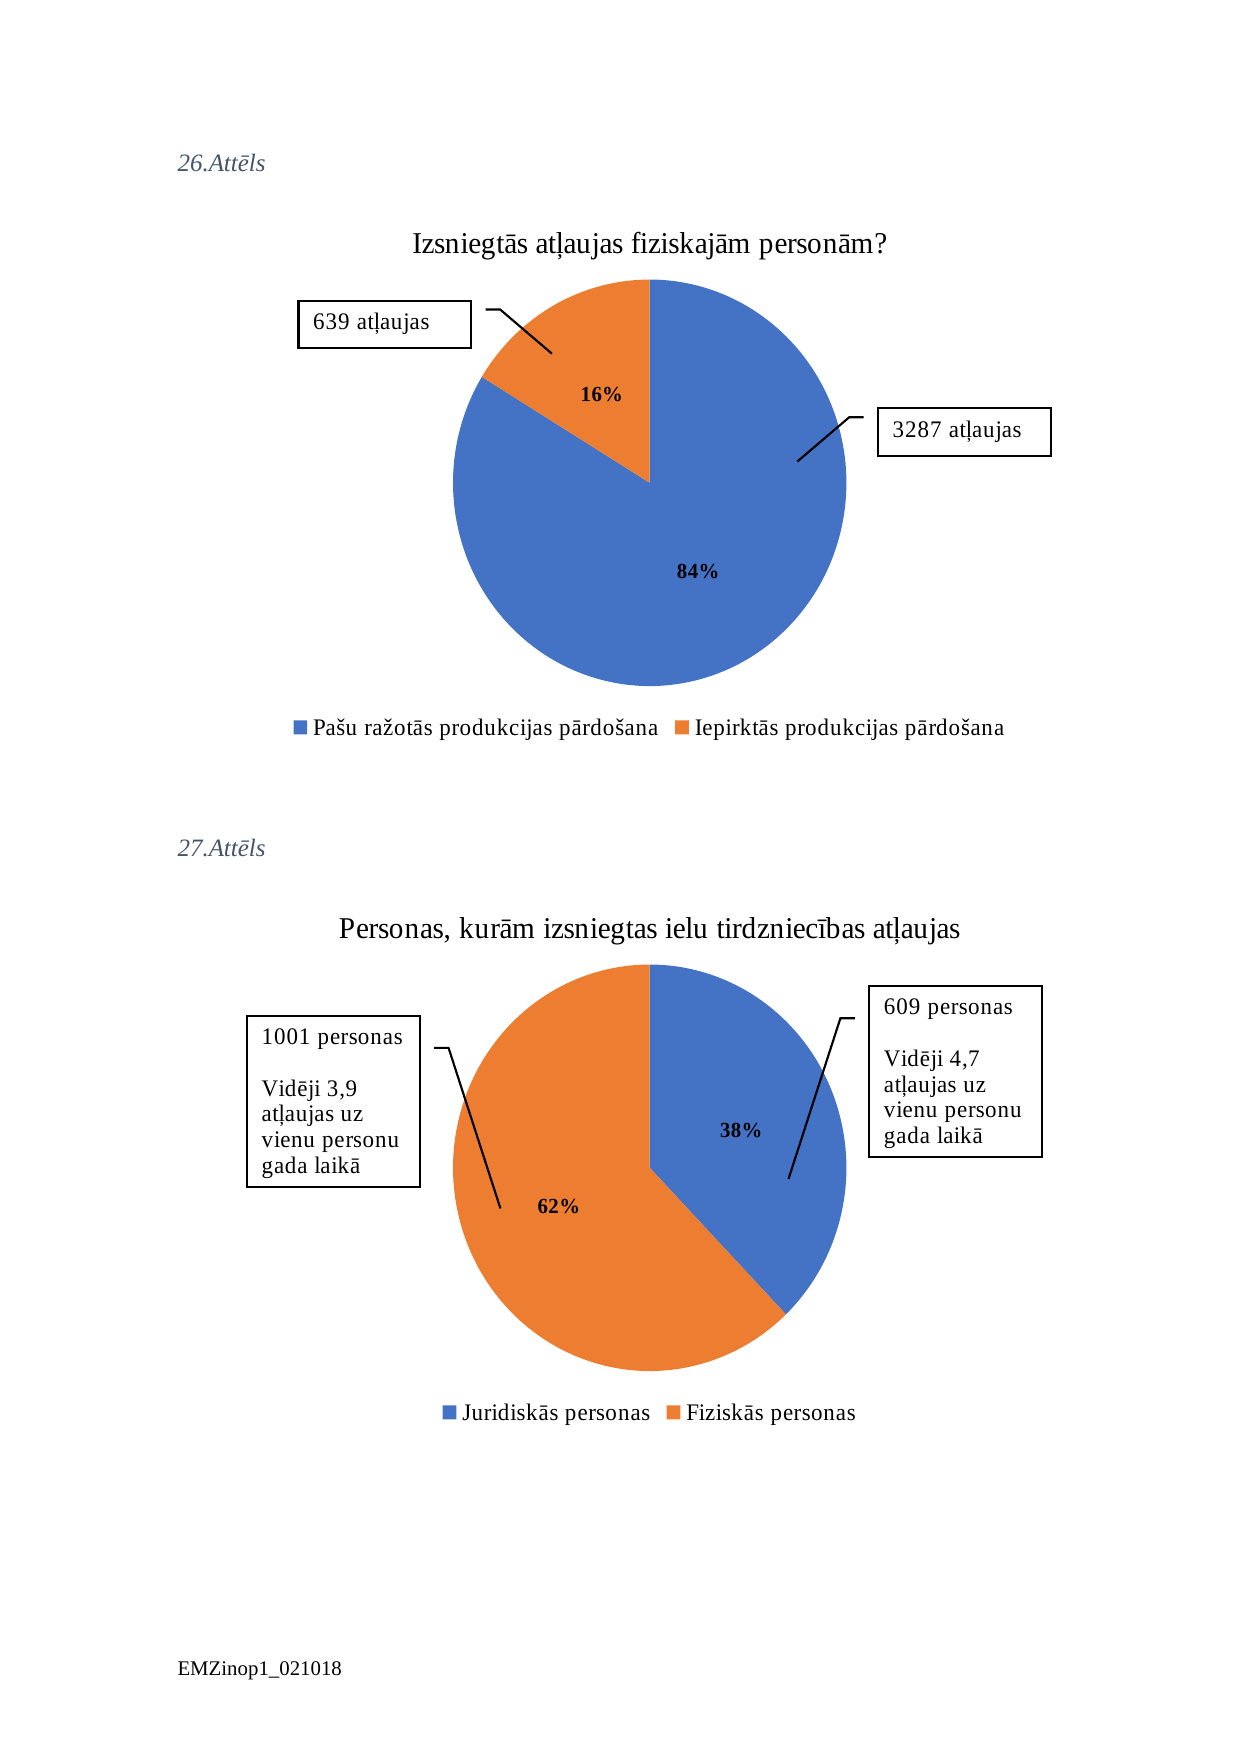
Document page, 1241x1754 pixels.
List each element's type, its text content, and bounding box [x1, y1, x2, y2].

text 26.Attēls [177, 148, 1122, 176]
text 27.Attēls [177, 833, 1122, 861]
